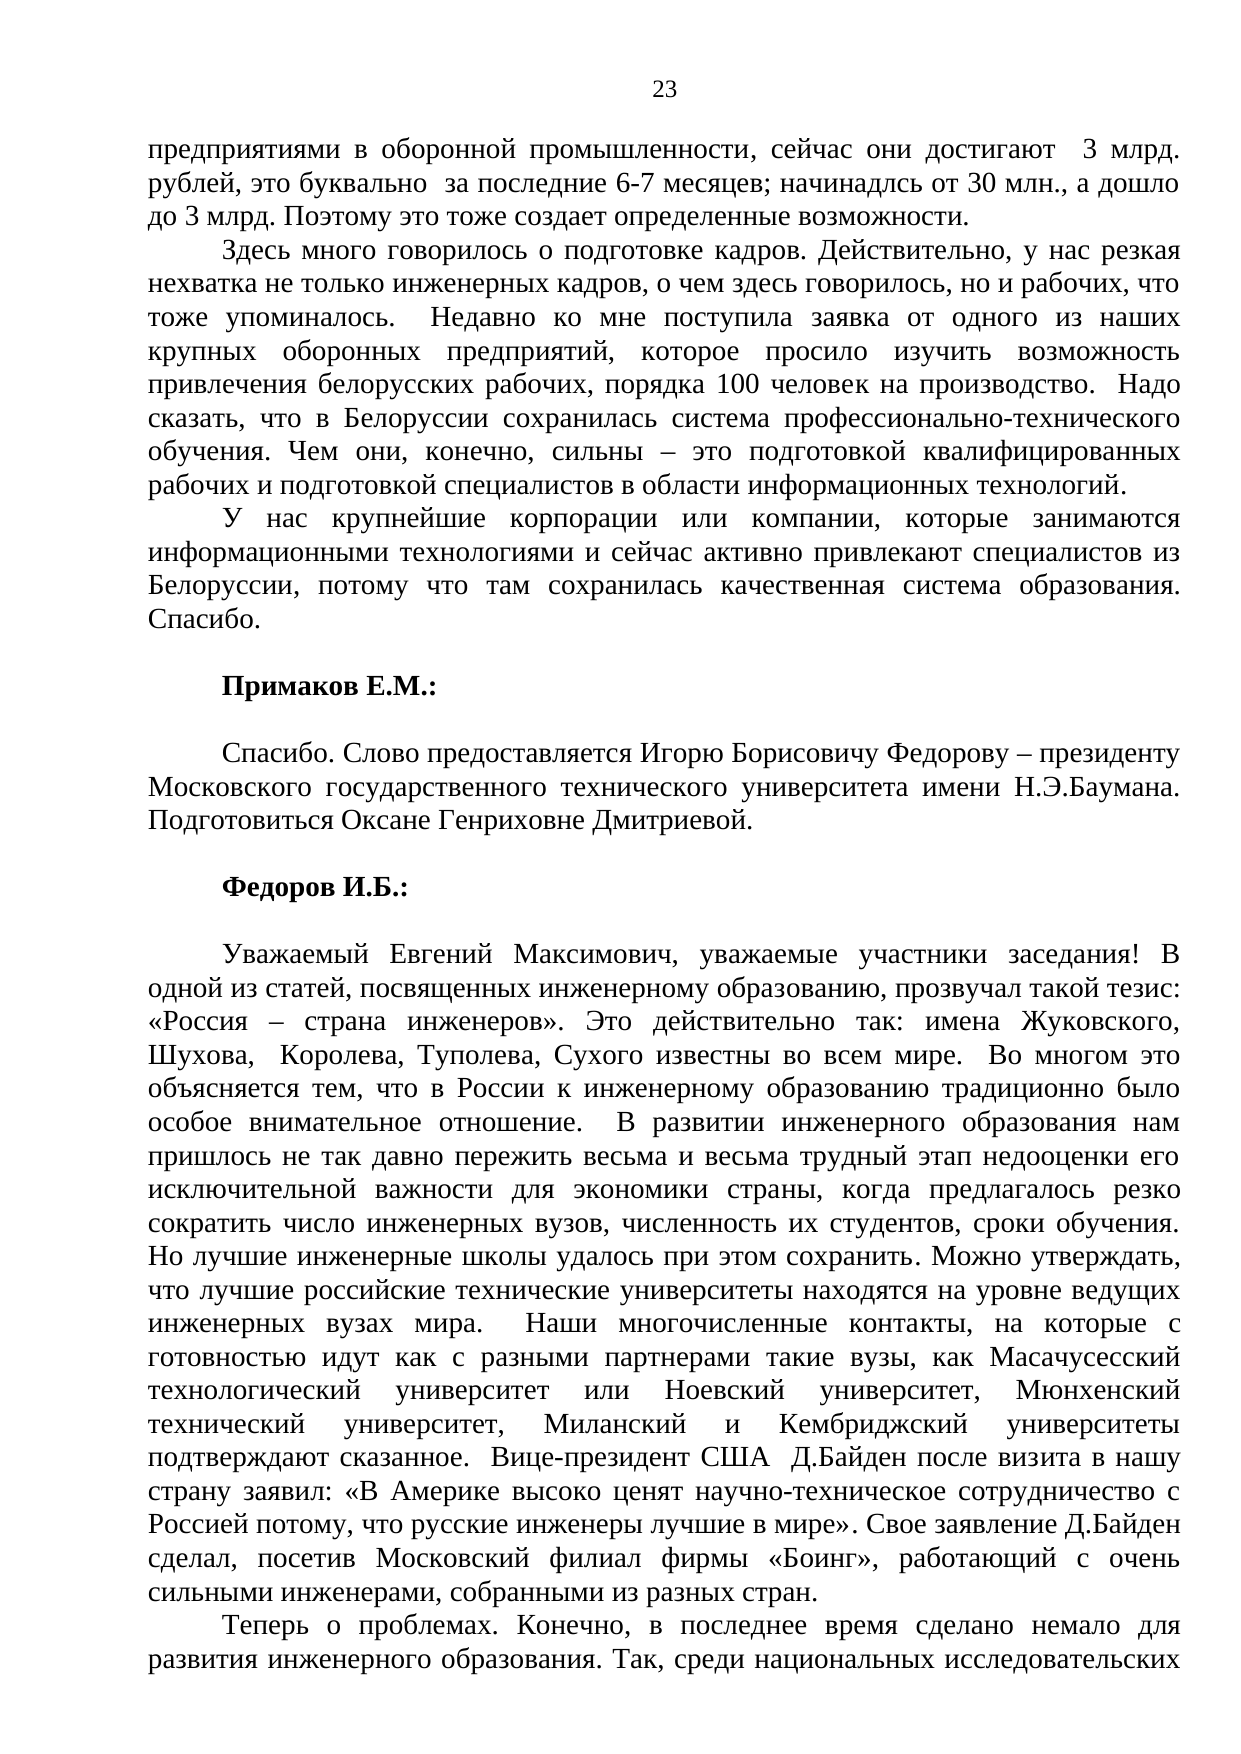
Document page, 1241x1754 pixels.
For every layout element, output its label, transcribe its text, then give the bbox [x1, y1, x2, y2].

text У нас крупнейшие корпорации или компании, которые занимаются информационными технологиями и сейчас активно привлекают специалистов из Белоруссии, потому что там сохранилась качественная система образования. Спасибо. [148, 500, 1181, 634]
text Уважаемый Евгений Максимович, уважаемые участники заседания! В одной из статей, посвященных инженерному образованию, прозвучал такой тезис: «Россия – страна инженеров». Это действительно так: имена Жуковского, Шухова, Королева, Туполева, Сухого известны во всем мире. Во многом это объясняется тем, что в России к инженерному образованию традиционно было особое внимательное отношение. В развитии инженерного образования нам пришлось не так давно пережить весьма и весьма трудный этап недооценки его исключительной важности для экономики страны, когда предлагалось резко сократить число инженерных вузов, численность их студентов, сроки обучения. Но лучшие инженерные школы удалось при этом сохранить. Можно утверждать, что лучшие российские технические университеты находятся на уровне ведущих инженерных вузах мира. Наши многочисленные контакты, на которые с готовностью идут как с разными партнерами такие вузы, как Масачусесский технологический университет или Ноевский университет, Мюнхенский технический университет, Миланский и Кембриджский университеты подтверждают сказанное. Вице-президент США Д.Байден после визита в нашу страну заявил: «В Америке высоко ценят научно-техническое сотрудничество с Россией потому, что русские инженеры лучшие в мире». Свое заявление Д.Байден сделал, посетив Московский филиал фирмы «Боинг», работающий с очень сильными инженерами, собранными из разных стран. [148, 936, 1181, 1607]
text Примаков Е.М.: [148, 668, 1181, 702]
text Федоров И.Б.: [148, 869, 1181, 903]
text Здесь много говорилось о подготовке кадров. Действительно, у нас резкая нехватка не только инженерных кадров, о чем здесь говорилось, но и рабочих, что тоже упоминалось. Недавно ко мне поступила заявка от одного из наших крупных оборонных предприятий, которое просило изучить возможность привлечения белорусских рабочих, порядка 100 человек на производство. Надо сказать, что в Белоруссии сохранилась система профессионально-технического обучения. Чем они, конечно, сильны – это подготовкой квалифицированных рабочих и подготовкой специалистов в области информационных технологий. [148, 232, 1181, 500]
text Спасибо. Слово предоставляется Игорю Борисовичу Федорову – президенту Московского государственного технического университета имени Н.Э.Баумана. Подготовиться Оксане Генриховне Дмитриевой. [148, 735, 1181, 836]
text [148, 131, 1181, 232]
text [148, 1607, 1181, 1674]
